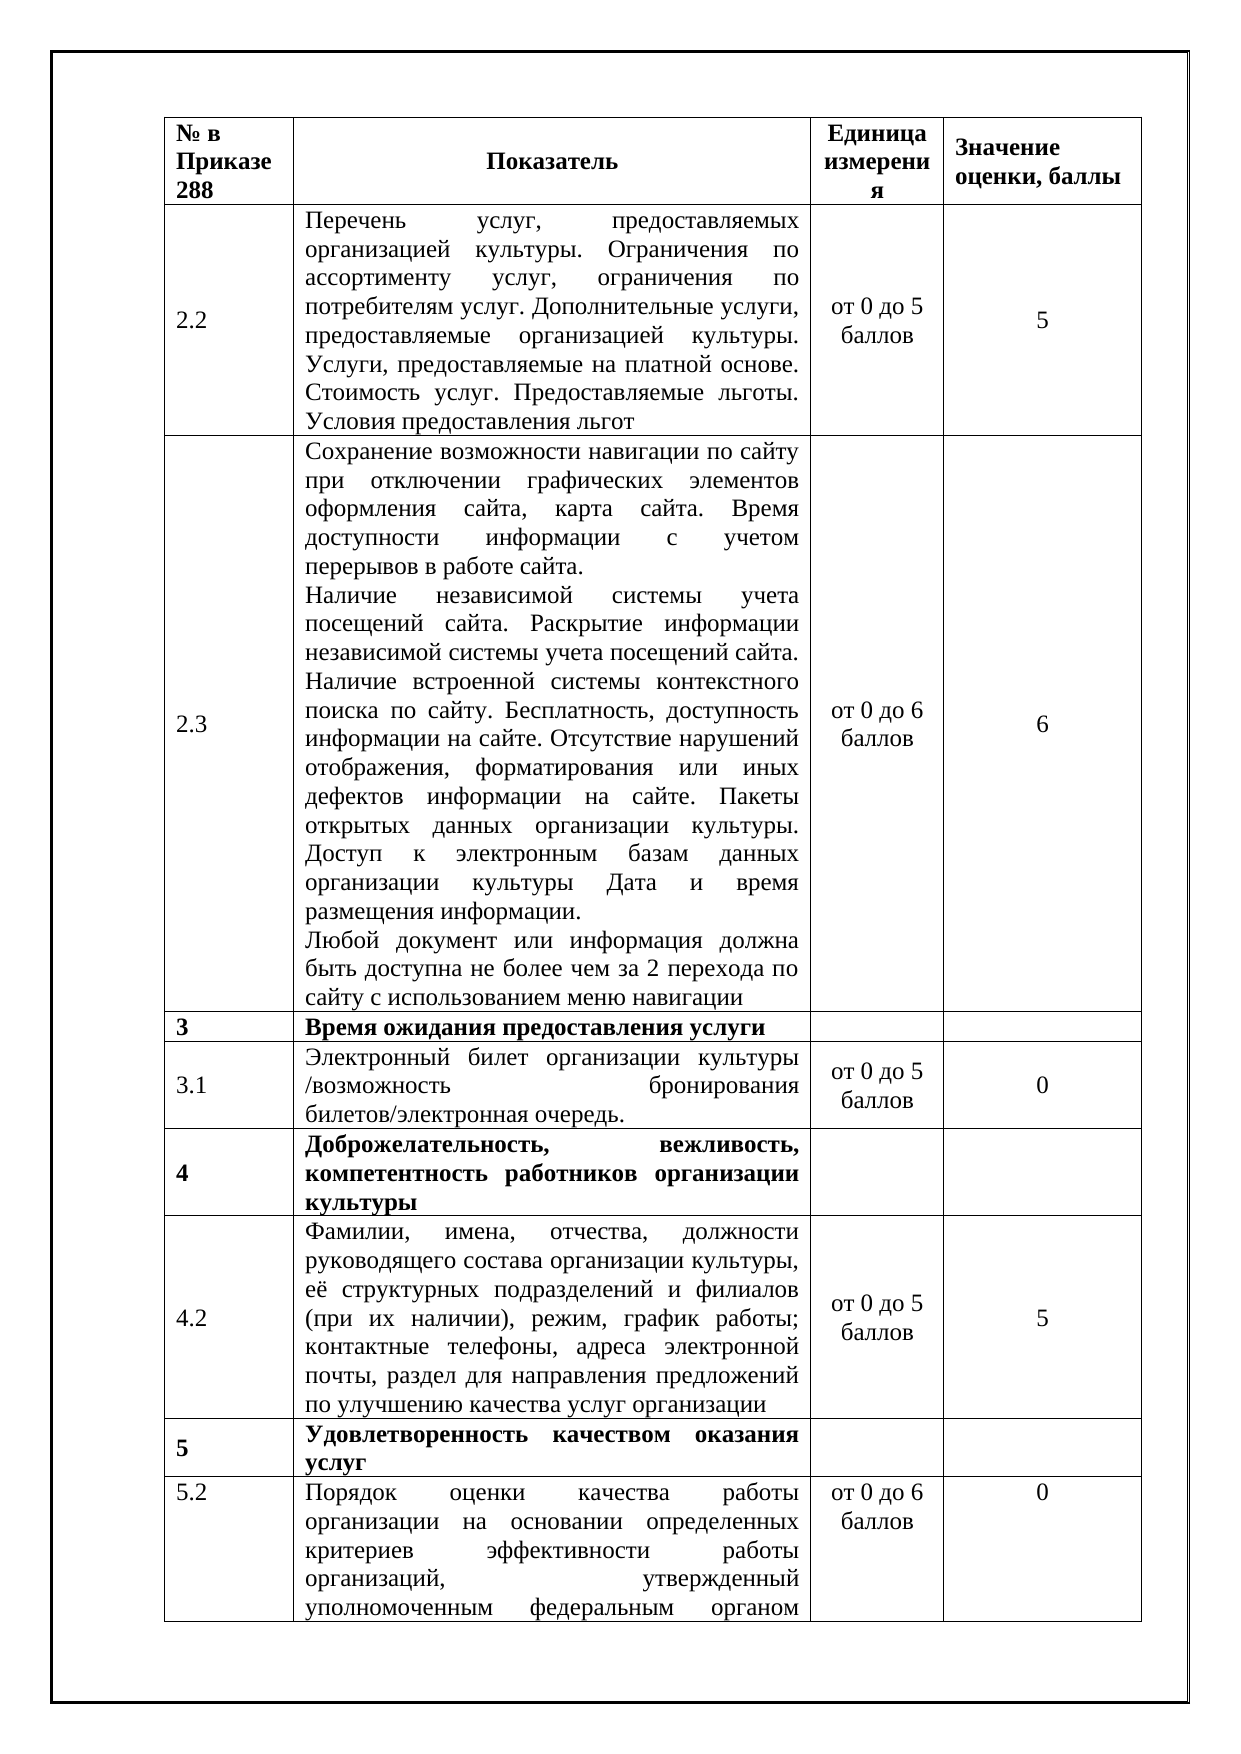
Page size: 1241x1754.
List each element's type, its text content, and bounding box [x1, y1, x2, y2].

table_cell [811, 1419, 943, 1476]
table_cell Сохранение возможности навигации по сайту при отключении графических элементов оформления сайта, карта сайта. Время доступности информации с учетом перерывов в работе сайта. Наличие независимой системы учета посещений сайта. Раскрытие информации независимой системы учета посещений сайта. Наличие встроенной системы контекстного поиска по сайту. Бесплатность, доступность информации на сайте. Отсутствие нарушений отображения, форматирования или иных дефектов информации на сайте. Пакеты открытых данных организации культуры. Доступ к электронным базам данных организации культуры Дата и время размещения информации. Любой документ или информация должна быть доступна не более чем за 2 перехода по сайту с использованием меню навигации [294, 436, 810, 1011]
table_cell Время ожидания предоставления услуги [294, 1012, 810, 1041]
table_cell Доброжелательность, вежливость, компетентность работников организации культуры [294, 1129, 810, 1215]
table_cell Удовлетворенность качеством оказания услуг [294, 1419, 810, 1476]
table_cell 4 [165, 1129, 293, 1215]
table_cell 5 [944, 1216, 1141, 1418]
table_cell Фамилии, имена, отчества, должности руководящего состава организации культуры, её структурных подразделений и филиалов (при их наличии), режим, график работы; контактные телефоны, адреса электронной почты, раздел для направления предложений по улучшению качества услуг организации [294, 1216, 810, 1418]
table_cell 5 [944, 205, 1141, 435]
table_cell от 0 до 6 баллов [811, 436, 943, 1011]
table_cell [944, 1419, 1141, 1476]
table_cell [811, 1012, 943, 1041]
table_cell [811, 1129, 943, 1215]
table_cell от 0 до 5 баллов [811, 205, 943, 435]
table_cell 0 [944, 1042, 1141, 1128]
table_cell 3 [165, 1012, 293, 1041]
table_cell от 0 до 6 баллов [811, 1477, 943, 1621]
table_cell 6 [944, 436, 1141, 1011]
table_cell от 0 до 5 баллов [811, 1216, 943, 1418]
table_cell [294, 1477, 810, 1621]
table_cell Перечень услуг, предоставляемых организацией культуры. Ограничения по ассортименту услуг, ограничения по потребителям услуг. Дополнительные услуги, предоставляемые организацией культуры. Услуги, предоставляемые на платной основе. Стоимость услуг. Предоставляемые льготы. Условия предоставления льгот [294, 205, 810, 435]
table_header Значение оценки, баллы [944, 118, 1141, 204]
table_cell [944, 1129, 1141, 1215]
table_cell 3.1 [165, 1042, 293, 1128]
table_cell [944, 1012, 1141, 1041]
table_cell 0 [944, 1477, 1141, 1621]
table_cell 2.2 [165, 205, 293, 435]
table_cell 5.2 [165, 1477, 293, 1621]
table_cell Электронный билет организации культуры /возможность бронирования билетов/электронная очередь. [294, 1042, 810, 1128]
table_cell 4.2 [165, 1216, 293, 1418]
table_header № в Приказе 288 [165, 118, 293, 204]
table_cell 5 [165, 1419, 293, 1476]
table_cell 2.3 [165, 436, 293, 1011]
table_cell от 0 до 5 баллов [811, 1042, 943, 1128]
table_header Показатель [294, 118, 810, 204]
table_header Единица измерения [811, 118, 943, 204]
